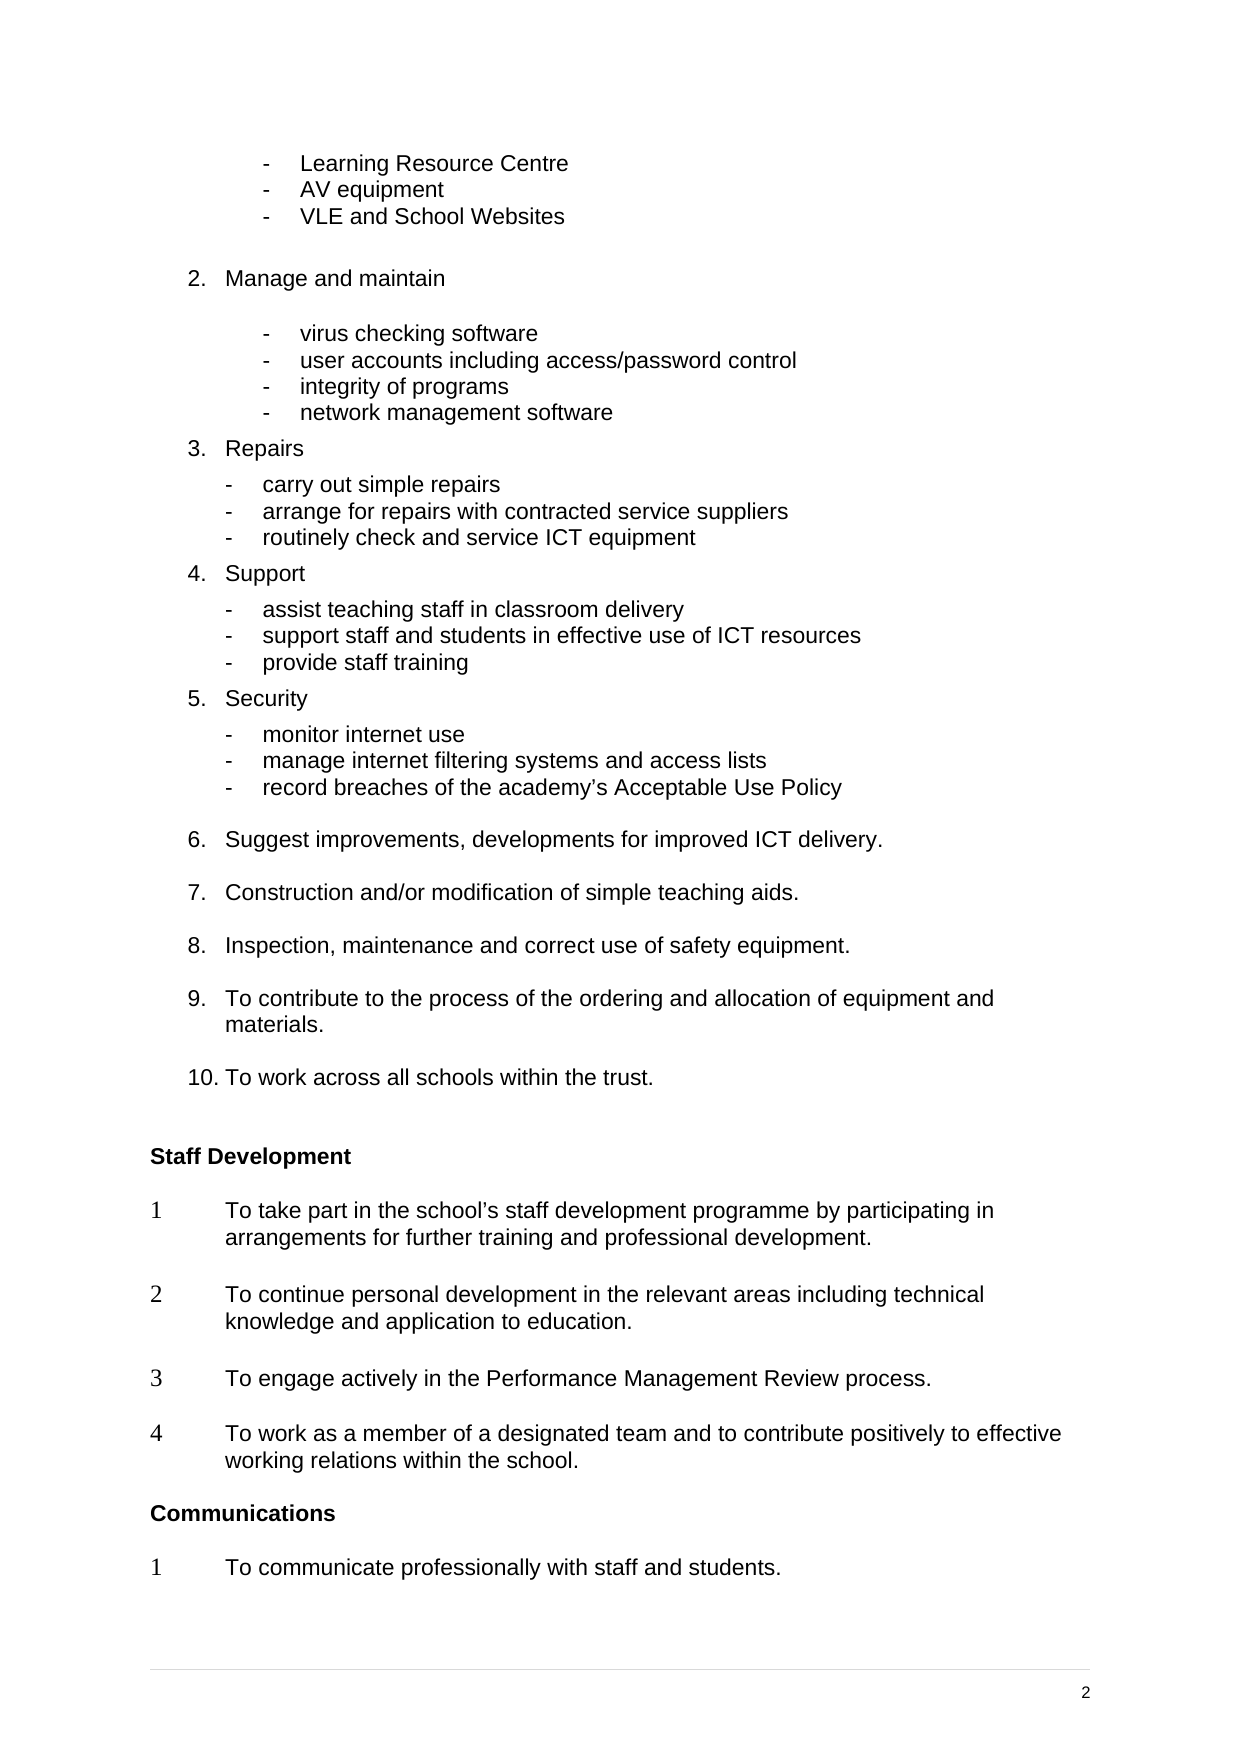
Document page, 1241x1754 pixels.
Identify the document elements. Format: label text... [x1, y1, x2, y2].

list user accounts including access/password control [262, 347, 1090, 373]
list Inspection, maintenance and correct use of safety equipment. [187, 932, 1090, 958]
list integrity of programs [262, 373, 1090, 399]
list Support [187, 560, 1090, 586]
text Communications [150, 1499, 1090, 1526]
list To work as a member of a designated team and to contribute positively to effective working relations within the school. [150, 1418, 1090, 1473]
list To communicate professionally with staff and students. [150, 1552, 1090, 1581]
list AV equipment [262, 176, 1090, 203]
list carry out simple repairs [225, 471, 1090, 498]
list VLE and School Websites [262, 203, 1090, 229]
list Construction and/or modification of simple teaching aids. [187, 879, 1090, 905]
list routinely check and service ICT equipment [225, 524, 1090, 550]
list manage internet filtering systems and access lists [225, 747, 1090, 774]
list record breaches of the academy’s Acceptable Use Policy [225, 774, 1090, 800]
list Repairs [187, 435, 1090, 462]
list network management software [262, 399, 1090, 426]
list To take part in the school’s staff development programme by participating in arrangements for further training and professional development. [150, 1195, 1090, 1279]
list Security [187, 685, 1090, 711]
list provide staff training [225, 649, 1090, 675]
list support staff and students in effective use of ICT resources [225, 622, 1090, 649]
list assist teaching staff in classroom delivery [225, 596, 1090, 622]
list arrange for repairs with contracted service suppliers [225, 498, 1090, 524]
list Suggest improvements, developments for improved ICT delivery. [187, 826, 1090, 853]
list To continue personal development in the relevant areas including technical knowledge and application to education. [150, 1279, 1090, 1363]
text Staff Development [150, 1143, 1090, 1169]
list Manage and maintain [187, 265, 1090, 291]
list Learning Resource Centre [262, 150, 1090, 176]
list To work across all schools within the trust. [187, 1063, 1090, 1090]
list To engage actively in the Performance Management Review process. [150, 1363, 1090, 1392]
list monitor internet use [225, 721, 1090, 747]
list To contribute to the process of the ordering and allocation of equipment and materials. [187, 984, 1090, 1037]
list virus checking software [262, 320, 1090, 347]
